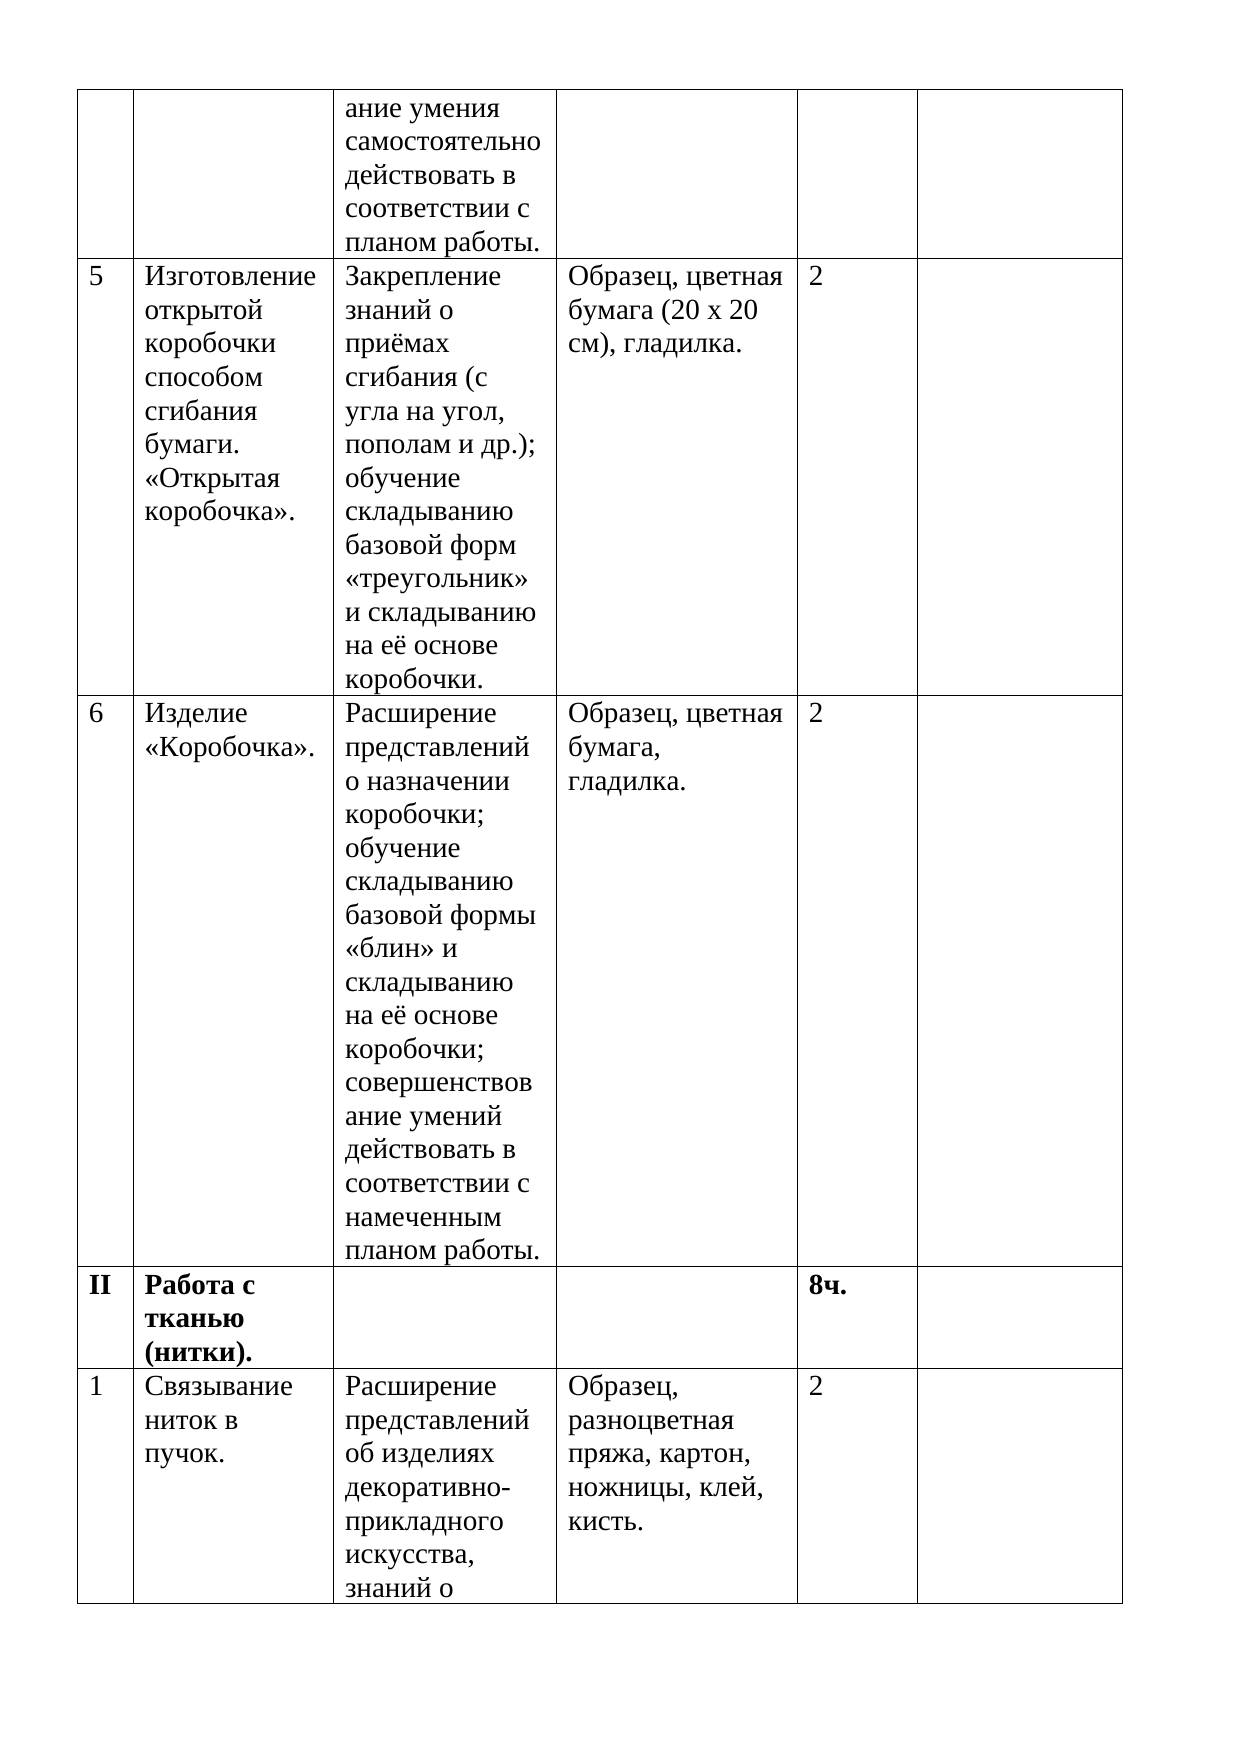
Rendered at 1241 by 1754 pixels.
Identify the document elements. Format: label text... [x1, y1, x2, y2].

table_cell [334, 1267, 556, 1367]
table_cell [918, 1369, 1122, 1603]
table_cell [918, 696, 1122, 1266]
table_cell Работа с тканью (нитки). [134, 1267, 333, 1367]
table_cell 8ч. [798, 1267, 917, 1367]
table_cell [557, 1267, 797, 1367]
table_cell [557, 1369, 797, 1603]
table_cell 2 [798, 259, 917, 694]
table_cell 2 [798, 696, 917, 1266]
table_cell Закрепление знаний о приёмах сгибания (с угла на угол, пополам и др.); обучение складыванию базовой форм «треугольник» и складыванию на её основе коробочки. [334, 259, 556, 694]
table_cell II [78, 1267, 133, 1367]
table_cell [134, 90, 333, 257]
table_cell [918, 1267, 1122, 1367]
table_cell 1 [78, 1369, 133, 1603]
table_cell Расширение представлений о назначении коробочки; обучение складыванию базовой формы «блин» и складыванию на её основе коробочки; совершенствование умений действовать в соответствии с намеченным планом работы. [334, 696, 556, 1266]
table_cell Образец, цветная бумага (20 х 20 см), гладилка. [557, 259, 797, 694]
table_cell Образец, цветная бумага, гладилка. [557, 696, 797, 1266]
table_cell [918, 259, 1122, 694]
table_cell 2 [798, 1369, 917, 1603]
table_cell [334, 90, 556, 257]
table_cell 2 [798, 90, 917, 257]
table_cell 5 [78, 259, 133, 694]
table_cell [134, 1369, 333, 1603]
table_cell 6 [78, 696, 133, 1266]
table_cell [557, 90, 797, 257]
table_cell Изготовление открытой коробочки способом сгибания бумаги. «Открытая коробочка». [134, 259, 333, 694]
table_cell 4 [78, 90, 133, 257]
table_cell Изделие «Коробочка». [134, 696, 333, 1266]
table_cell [334, 1369, 556, 1603]
table_cell [918, 90, 1122, 257]
